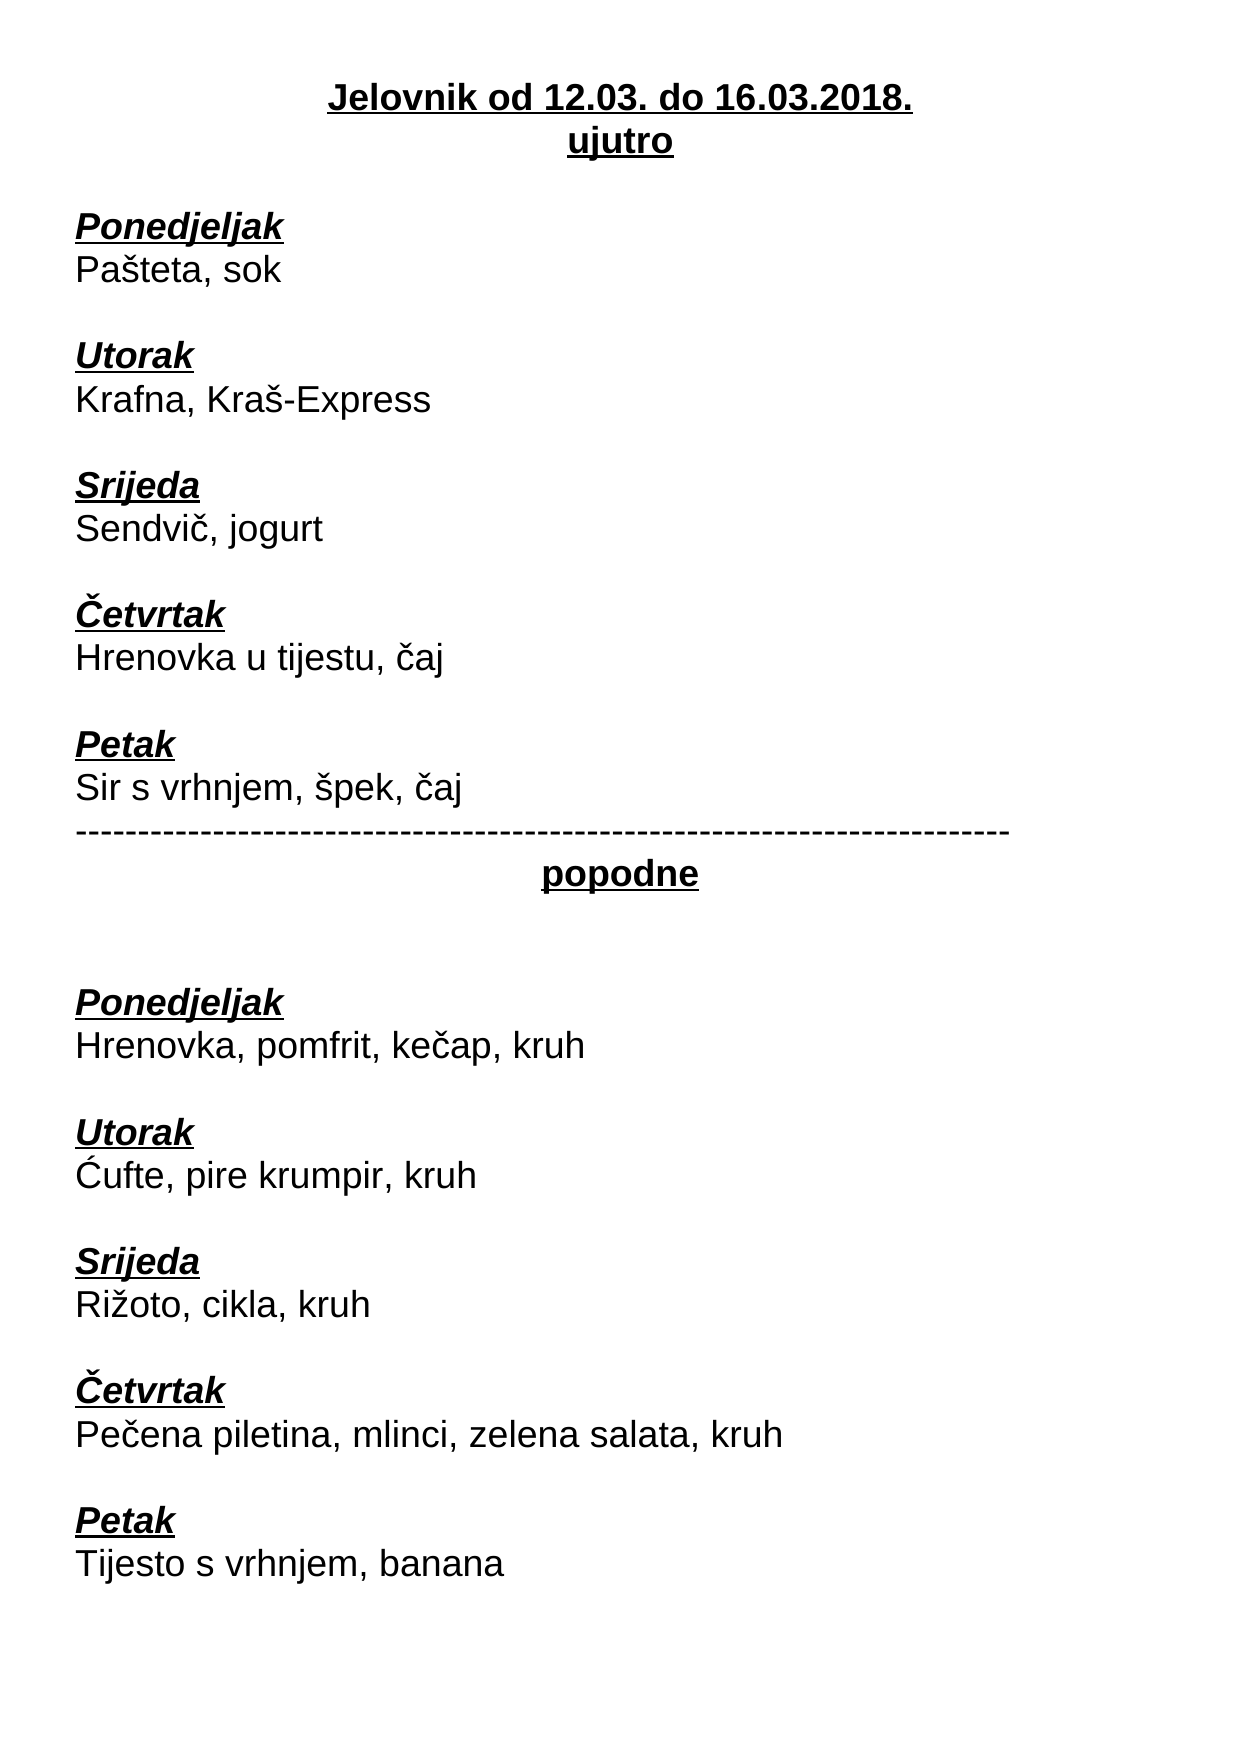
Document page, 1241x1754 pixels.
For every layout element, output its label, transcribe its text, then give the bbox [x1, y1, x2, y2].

text Četvrtak [75, 1369, 1165, 1412]
text Utorak [75, 1110, 1165, 1153]
text Hrenovka u tijestu, čaj [75, 636, 1165, 679]
text Krafna, Kraš-Express [75, 377, 1165, 420]
text Ponedjeljak [75, 981, 1165, 1024]
text Ćufte, pire krumpir, kruh [75, 1153, 1165, 1196]
text Rižoto, cikla, kruh [75, 1282, 1165, 1326]
text Petak [75, 722, 1165, 765]
text Utorak [75, 334, 1165, 377]
text Srijeda [75, 1239, 1165, 1282]
text Pašteta, sok [75, 247, 1165, 291]
text Srijeda [75, 463, 1165, 506]
text Tijesto s vrhnjem, banana [75, 1541, 1165, 1584]
text Hrenovka, pomfrit, kečap, kruh [75, 1024, 1165, 1067]
text Sendvič, jogurt [75, 506, 1165, 549]
text Petak [75, 1498, 1165, 1541]
text popodne [75, 851, 1165, 894]
text Sir s vrhnjem, špek, čaj [75, 765, 1165, 808]
text Jelovnik od 12.03. do 16.03.2018. [75, 75, 1165, 118]
text Četvrtak [75, 592, 1165, 636]
text Ponedjeljak [75, 204, 1165, 247]
text ujutro [75, 118, 1165, 161]
text --------------------------------------------------------------------------- [75, 808, 1165, 851]
text Pečena piletina, mlinci, zelena salata, kruh [75, 1412, 1165, 1455]
